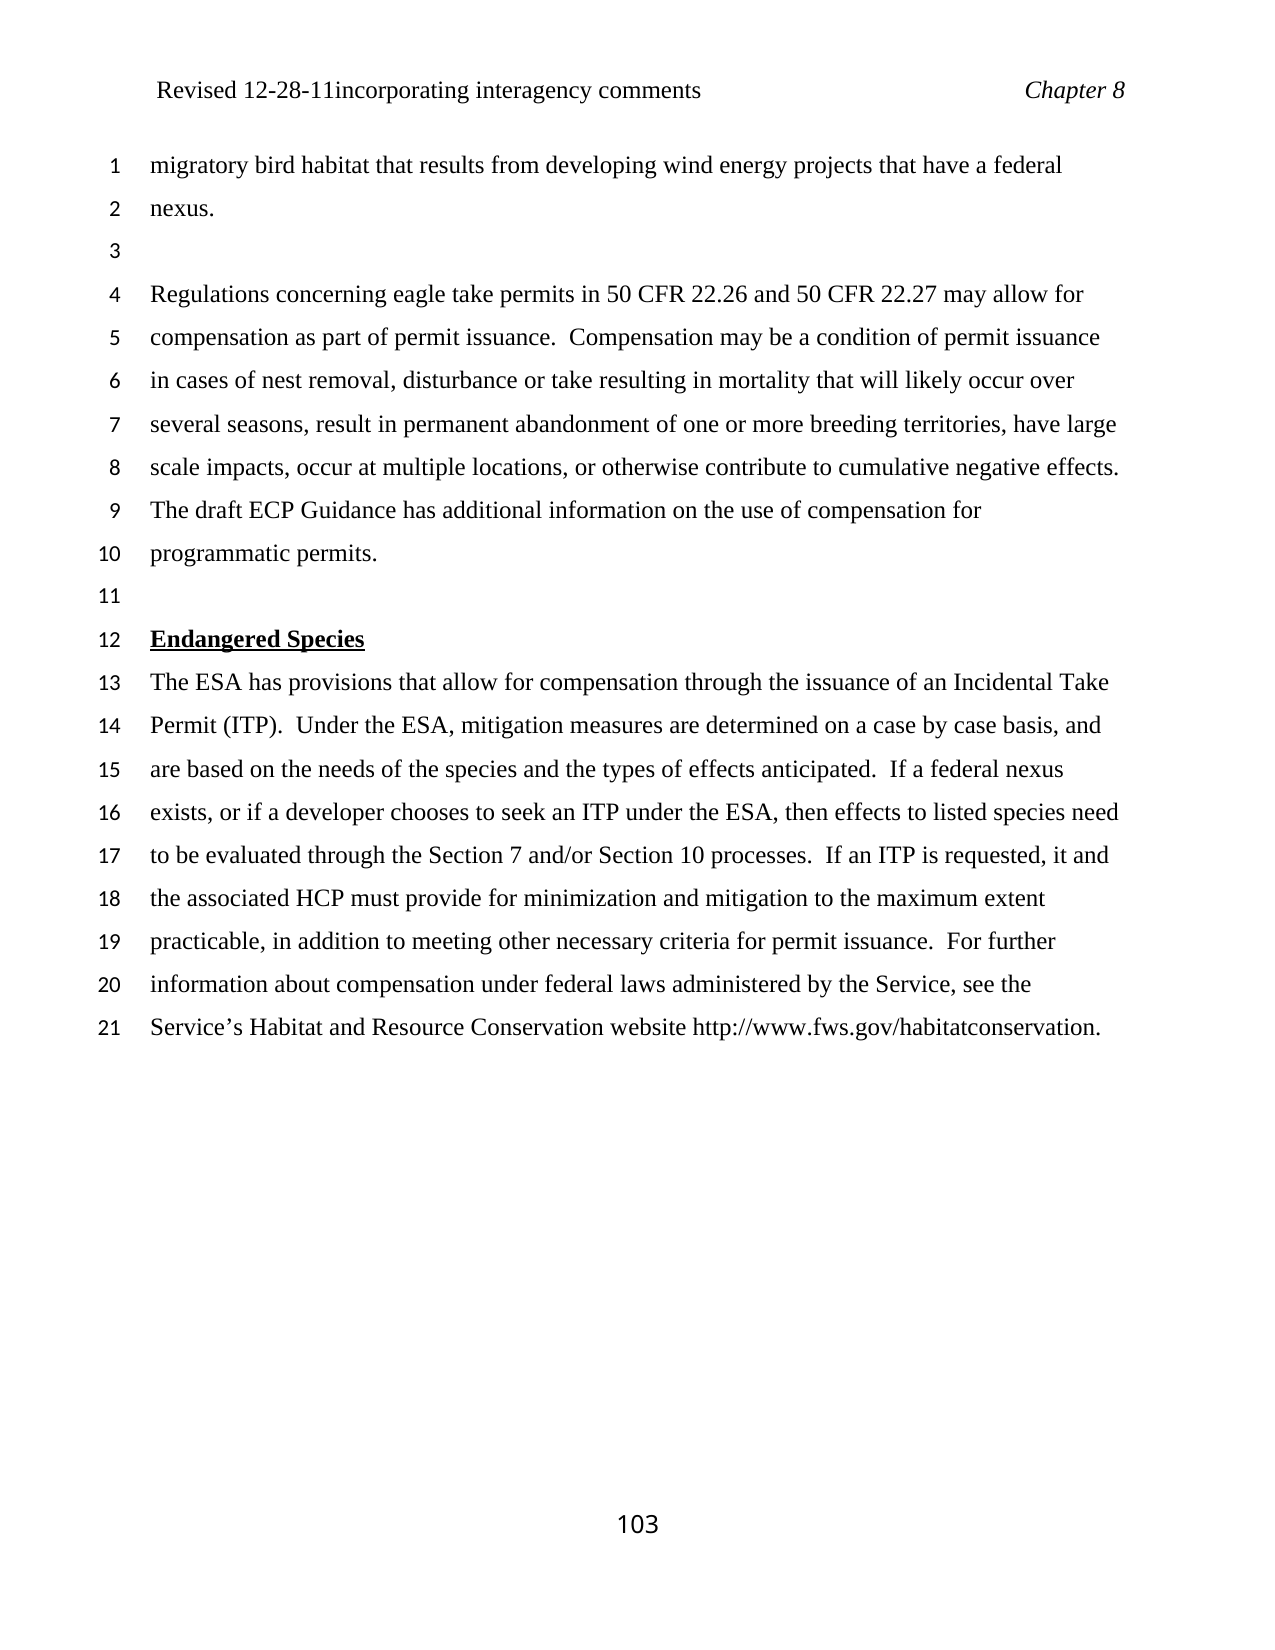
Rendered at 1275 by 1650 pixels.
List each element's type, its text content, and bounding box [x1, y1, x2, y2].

text Regulations concerning eagle take permits in 50 CFR 22.26 and 50 CFR 22.27 may allow for compensation as part of permit issuance. Compensation may be a condition of permit issuance in cases of nest removal, disturbance or take resulting in mortality that will likely occur over several seasons, result in permanent abandonment of one or more breeding territories, have large scale impacts, occur at multiple locations, or otherwise contribute to cumulative negative effects. The draft ECP Guidance has additional information on the use of compensation for programmatic permits. [150, 279, 1125, 567]
subtitle Endangered Species [150, 624, 1125, 653]
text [150, 150, 1125, 222]
text The ESA has provisions that allow for compensation through the issuance of an Incidental Take Permit (ITP). Under the ESA, mitigation measures are determined on a case by case basis, and are based on the needs of the species and the types of effects anticipated. If a federal nexus exists, or if a developer chooses to seek an ITP under the ESA, then effects to listed species need to be evaluated through the Section 7 and/or Section 10 processes. If an ITP is requested, it and the associated HCP must provide for minimization and mitigation to the maximum extent practicable, in addition to meeting other necessary criteria for permit issuance. For further information about compensation under federal laws administered by the Service, see the Service’s Habitat and Resource Conservation website http://www.fws.gov/habitatconservation. [150, 667, 1125, 1041]
